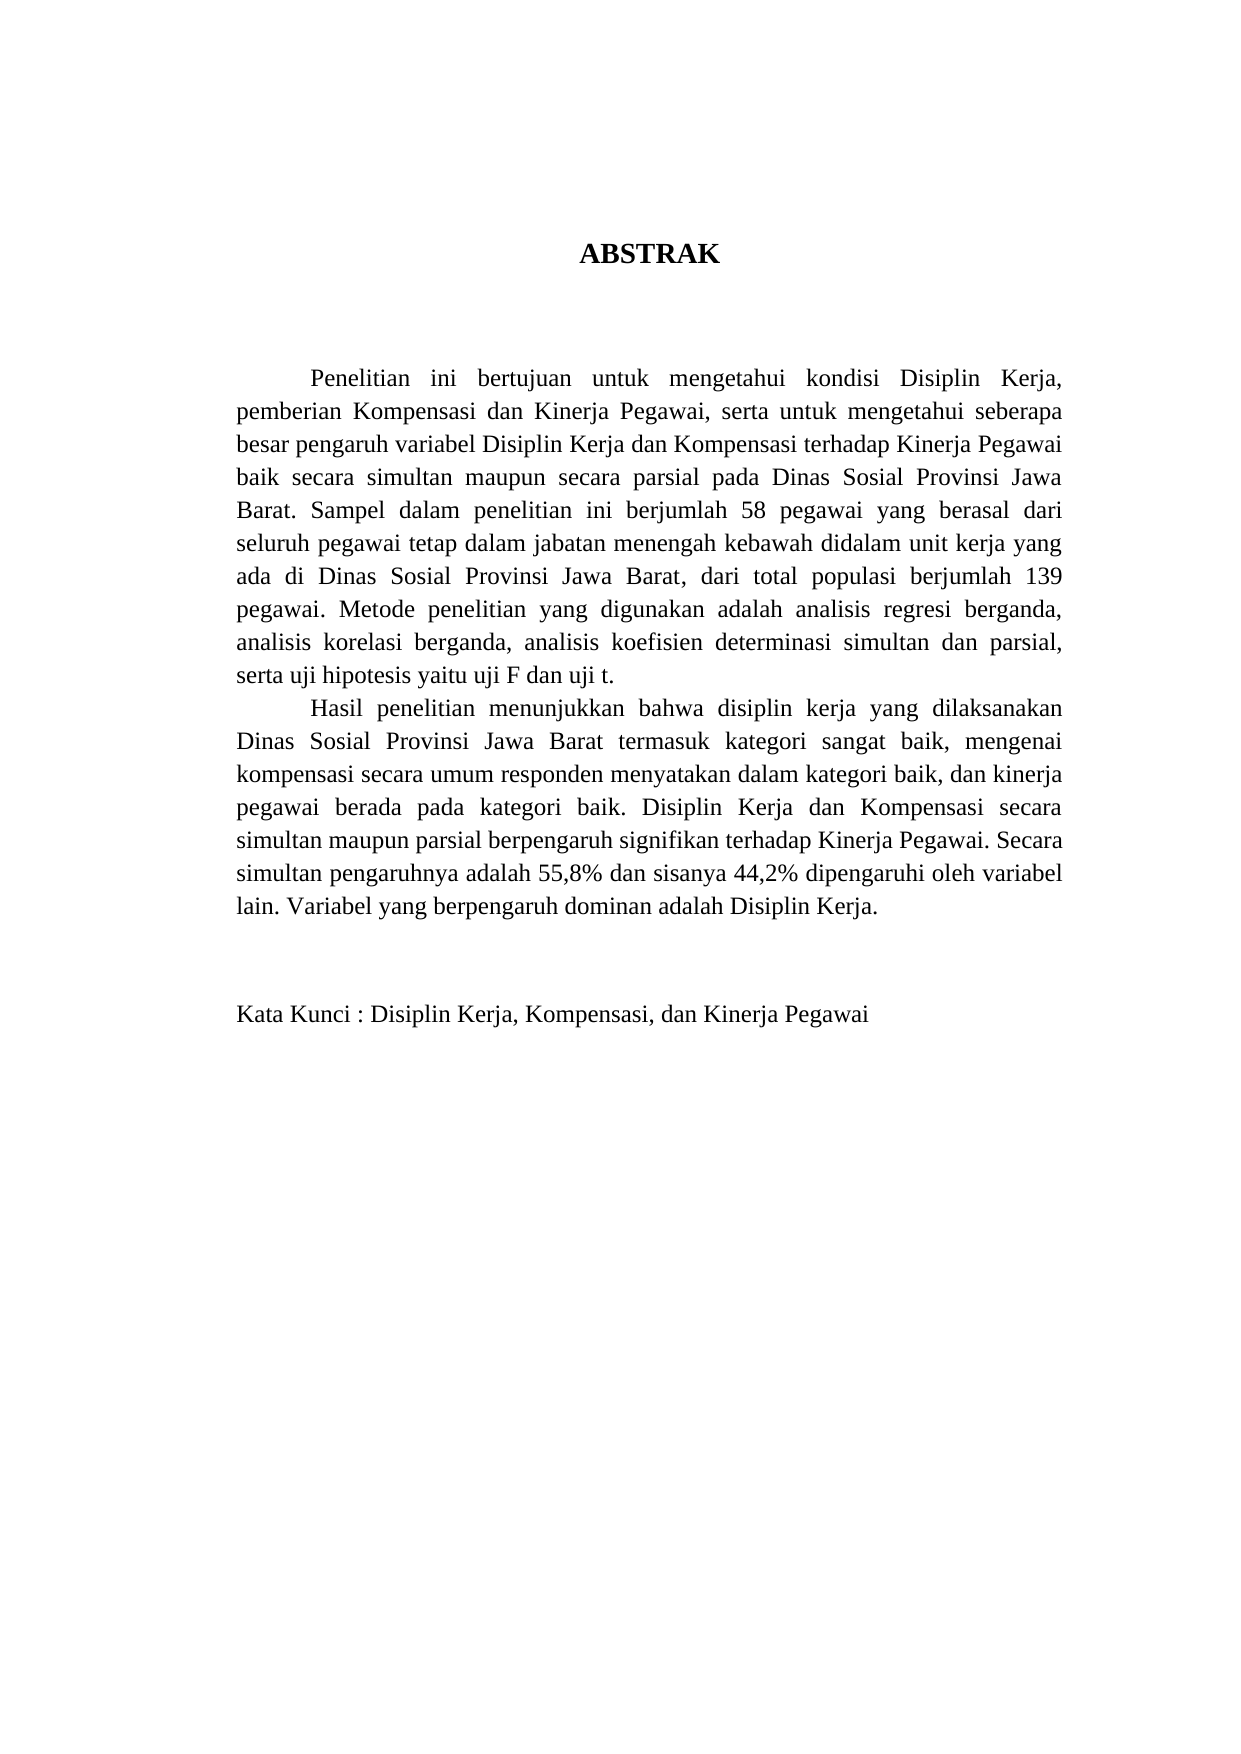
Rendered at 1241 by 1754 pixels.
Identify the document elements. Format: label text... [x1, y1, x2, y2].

text Penelitian ini bertujuan untuk mengetahui kondisi Disiplin Kerja, pemberian Kompensasi dan Kinerja Pegawai, serta untuk mengetahui seberapa besar pengaruh variabel Disiplin Kerja dan Kompensasi terhadap Kinerja Pegawai baik secara simultan maupun secara parsial pada Dinas Sosial Provinsi Jawa Barat. Sampel dalam penelitian ini berjumlah 58 pegawai yang berasal dari seluruh pegawai tetap dalam jabatan menengah kebawah didalam unit kerja yang ada di Dinas Sosial Provinsi Jawa Barat, dari total populasi berjumlah 139 pegawai. Metode penelitian yang digunakan adalah analisis regresi berganda, analisis korelasi berganda, analisis koefisien determinasi simultan dan parsial, serta uji hipotesis yaitu uji F dan uji t. [236, 363, 1063, 689]
text Hasil penelitian menunjukkan bahwa disiplin kerja yang dilaksanakan Dinas Sosial Provinsi Jawa Barat termasuk kategori sangat baik, mengenai kompensasi secara umum responden menyatakan dalam kategori baik, dan kinerja pegawai berada pada kategori baik. Disiplin Kerja dan Kompensasi secara simultan maupun parsial berpengaruh signifikan terhadap Kinerja Pegawai. Secara simultan pengaruhnya adalah 55,8% dan sisanya 44,2% dipengaruhi oleh variabel lain. Variabel yang berpengaruh dominan adalah Disiplin Kerja. [236, 693, 1063, 920]
text Kata Kunci : Disiplin Kerja, Kompensasi, dan Kinerja Pegawai [236, 999, 1063, 1027]
text ABSTRAK [236, 236, 1063, 270]
